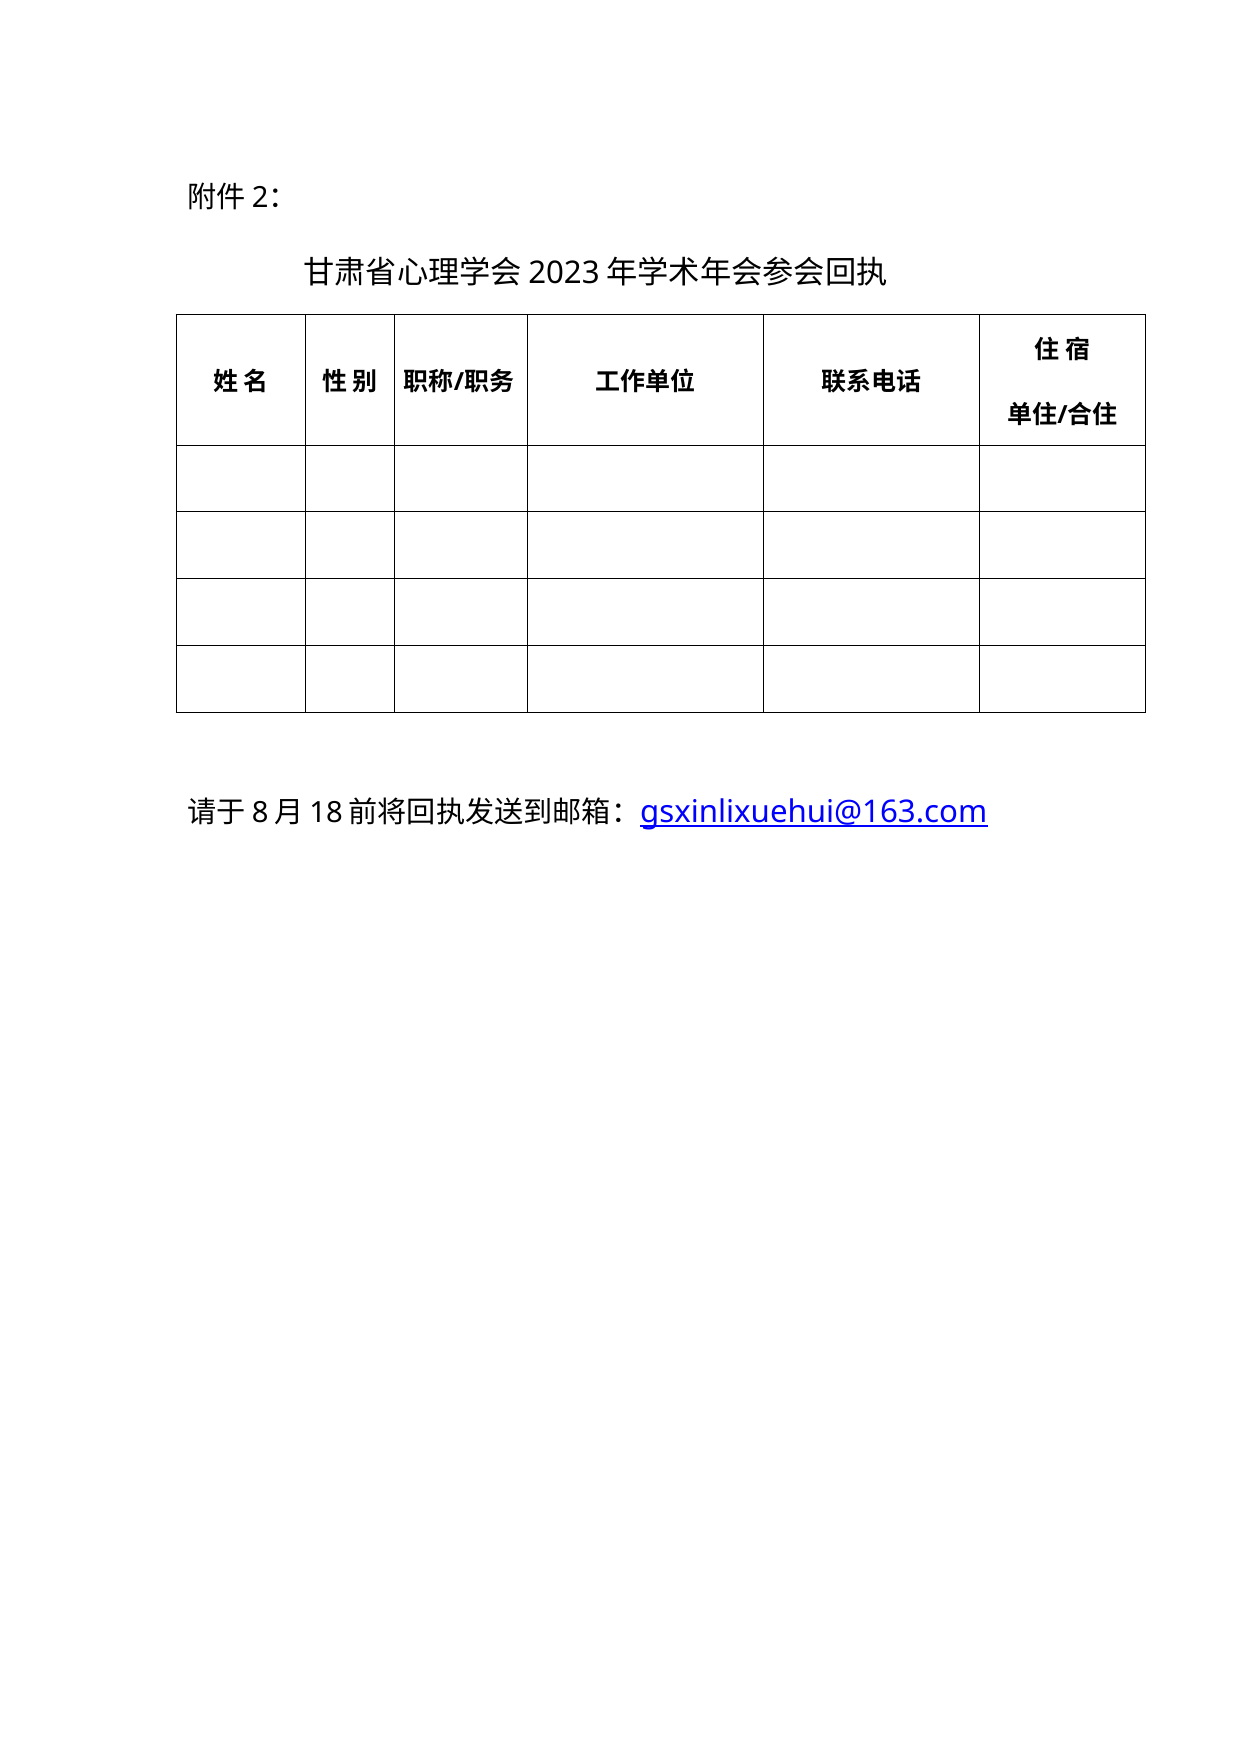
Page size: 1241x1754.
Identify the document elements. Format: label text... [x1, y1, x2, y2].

table_cell [177, 646, 305, 712]
table_cell [177, 446, 305, 511]
table_cell [177, 579, 305, 645]
text 请于8月18前将回执发送到邮箱：gsxinlixuehui@163.com [187, 778, 1053, 843]
table_cell [764, 512, 979, 578]
table_cell [306, 579, 394, 645]
table_cell [980, 579, 1145, 645]
table_cell [764, 446, 979, 511]
table_cell [764, 646, 979, 712]
table_cell [980, 446, 1145, 511]
table_cell [395, 646, 527, 712]
table_header 工作单位 [528, 315, 763, 445]
table_header 联系电话 [764, 315, 979, 445]
table_cell [306, 646, 394, 712]
table_cell [395, 446, 527, 511]
table_cell [306, 512, 394, 578]
table_cell [395, 512, 527, 578]
table_cell [528, 512, 763, 578]
table_header 姓 名 [177, 315, 305, 445]
table_header 住 宿 单住/合住 [980, 315, 1145, 445]
table_header 性 别 [306, 315, 394, 445]
text 附件2： [187, 162, 1003, 227]
table_cell [306, 446, 394, 511]
table_cell [980, 646, 1145, 712]
table_cell [395, 579, 527, 645]
table_cell [528, 579, 763, 645]
table_cell [980, 512, 1145, 578]
table_cell [764, 579, 979, 645]
text 甘肃省心理学会2023年学术年会参会回执 [187, 237, 1003, 302]
table_cell [177, 512, 305, 578]
table_header 职称/职务 [395, 315, 527, 445]
table_cell [528, 446, 763, 511]
table_cell [528, 646, 763, 712]
